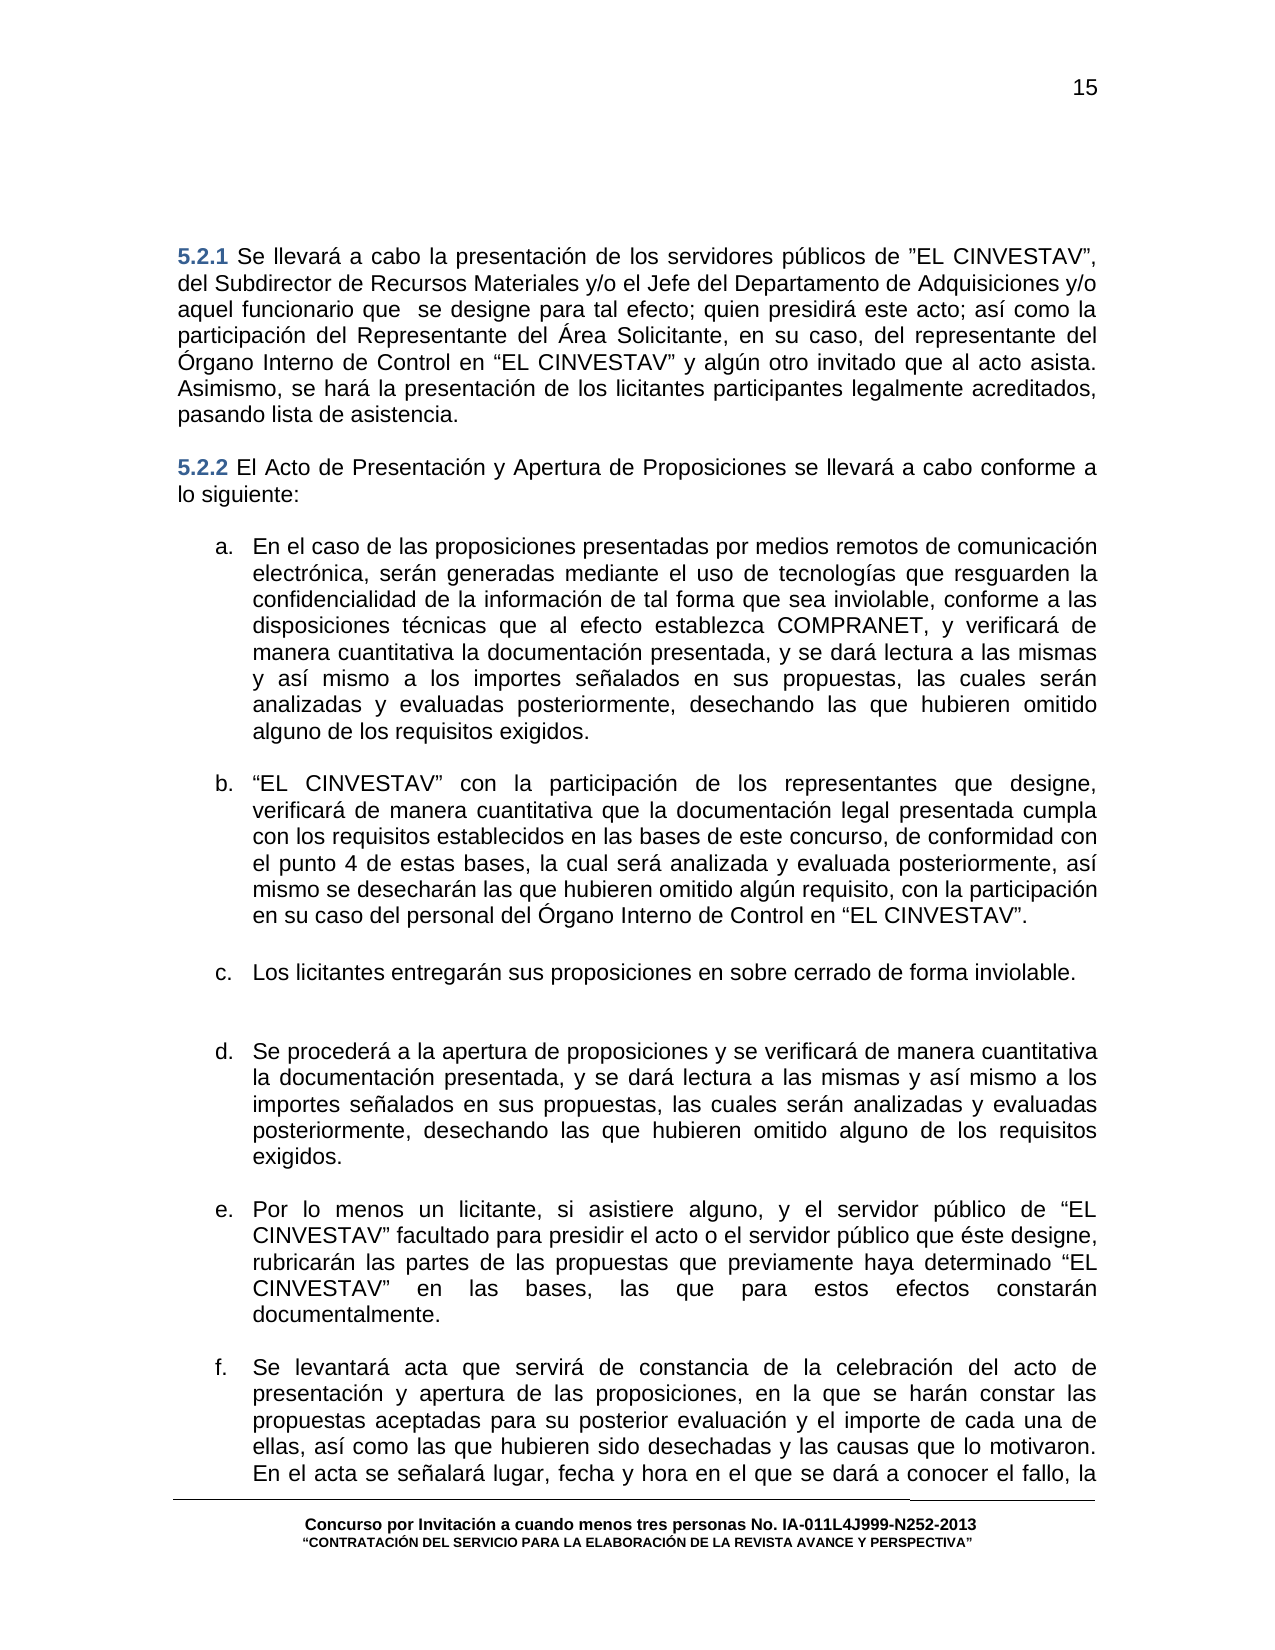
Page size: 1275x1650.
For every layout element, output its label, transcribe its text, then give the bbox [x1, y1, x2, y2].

list Se procederá a la apertura de proposiciones y se verificará de manera cuantitativa la documentación presentada, y se dará lectura a las mismas y así mismo a los importes señalados en sus propuestas, las cuales serán analizadas y evaluadas posteriormente, desechando las que hubieren omitido alguno de los requisitos exigidos. [215, 1038, 1098, 1169]
text 5.2.1 Se llevará a cabo la presentación de los servidores públicos de ”EL CINVESTAV”, del Subdirector de Recursos Materiales y/o el Jefe del Departamento de Adquisiciones y/o aquel funcionario que se designe para tal efecto; quien presidirá este acto; así como la participación del Representante del Área Solicitante, en su caso, del representante del Órgano Interno de Control en “EL CINVESTAV” y algún otro invitado que al acto asista. Asimismo, se hará la presentación de los licitantes participantes legalmente acreditados, pasando lista de asistencia. [177, 243, 1098, 428]
list Los licitantes entregarán sus proposiciones en sobre cerrado de forma inviolable. [215, 959, 1098, 985]
list Por lo menos un licitante, si asistiere alguno, y el servidor público de “EL CINVESTAV” facultado para presidir el acto o el servidor público que éste designe, rubricarán las partes de las propuestas que previamente haya determinado “EL CINVESTAV” en las bases, las que para estos efectos constarán documentalmente. [215, 1196, 1098, 1328]
list “EL CINVESTAV” con la participación de los representantes que designe, verificará de manera cuantitativa que la documentación legal presentada cumpla con los requisitos establecidos en las bases de este concurso, de conformidad con el punto 4 de estas bases, la cual será analizada y evaluada posteriormente, así mismo se desecharán las que hubieren omitido algún requisito, con la participación en su caso del personal del Órgano Interno de Control en “EL CINVESTAV”. [215, 770, 1098, 928]
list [215, 1354, 1098, 1486]
text 5.2.2 El Acto de Presentación y Apertura de Proposiciones se llevará a cabo conforme a lo siguiente: [177, 454, 1098, 507]
list En el caso de las proposiciones presentadas por medios remotos de comunicación electrónica, serán generadas mediante el uso de tecnologías que resguarden la confidencialidad de la información de tal forma que sea inviolable, conforme a las disposiciones técnicas que al efecto establezca COMPRANET, y verificará de manera cuantitativa la documentación presentada, y se dará lectura a las mismas y así mismo a los importes señalados en sus propuestas, las cuales serán analizadas y evaluadas posteriormente, desechando las que hubieren omitido alguno de los requisitos exigidos. [215, 533, 1098, 744]
